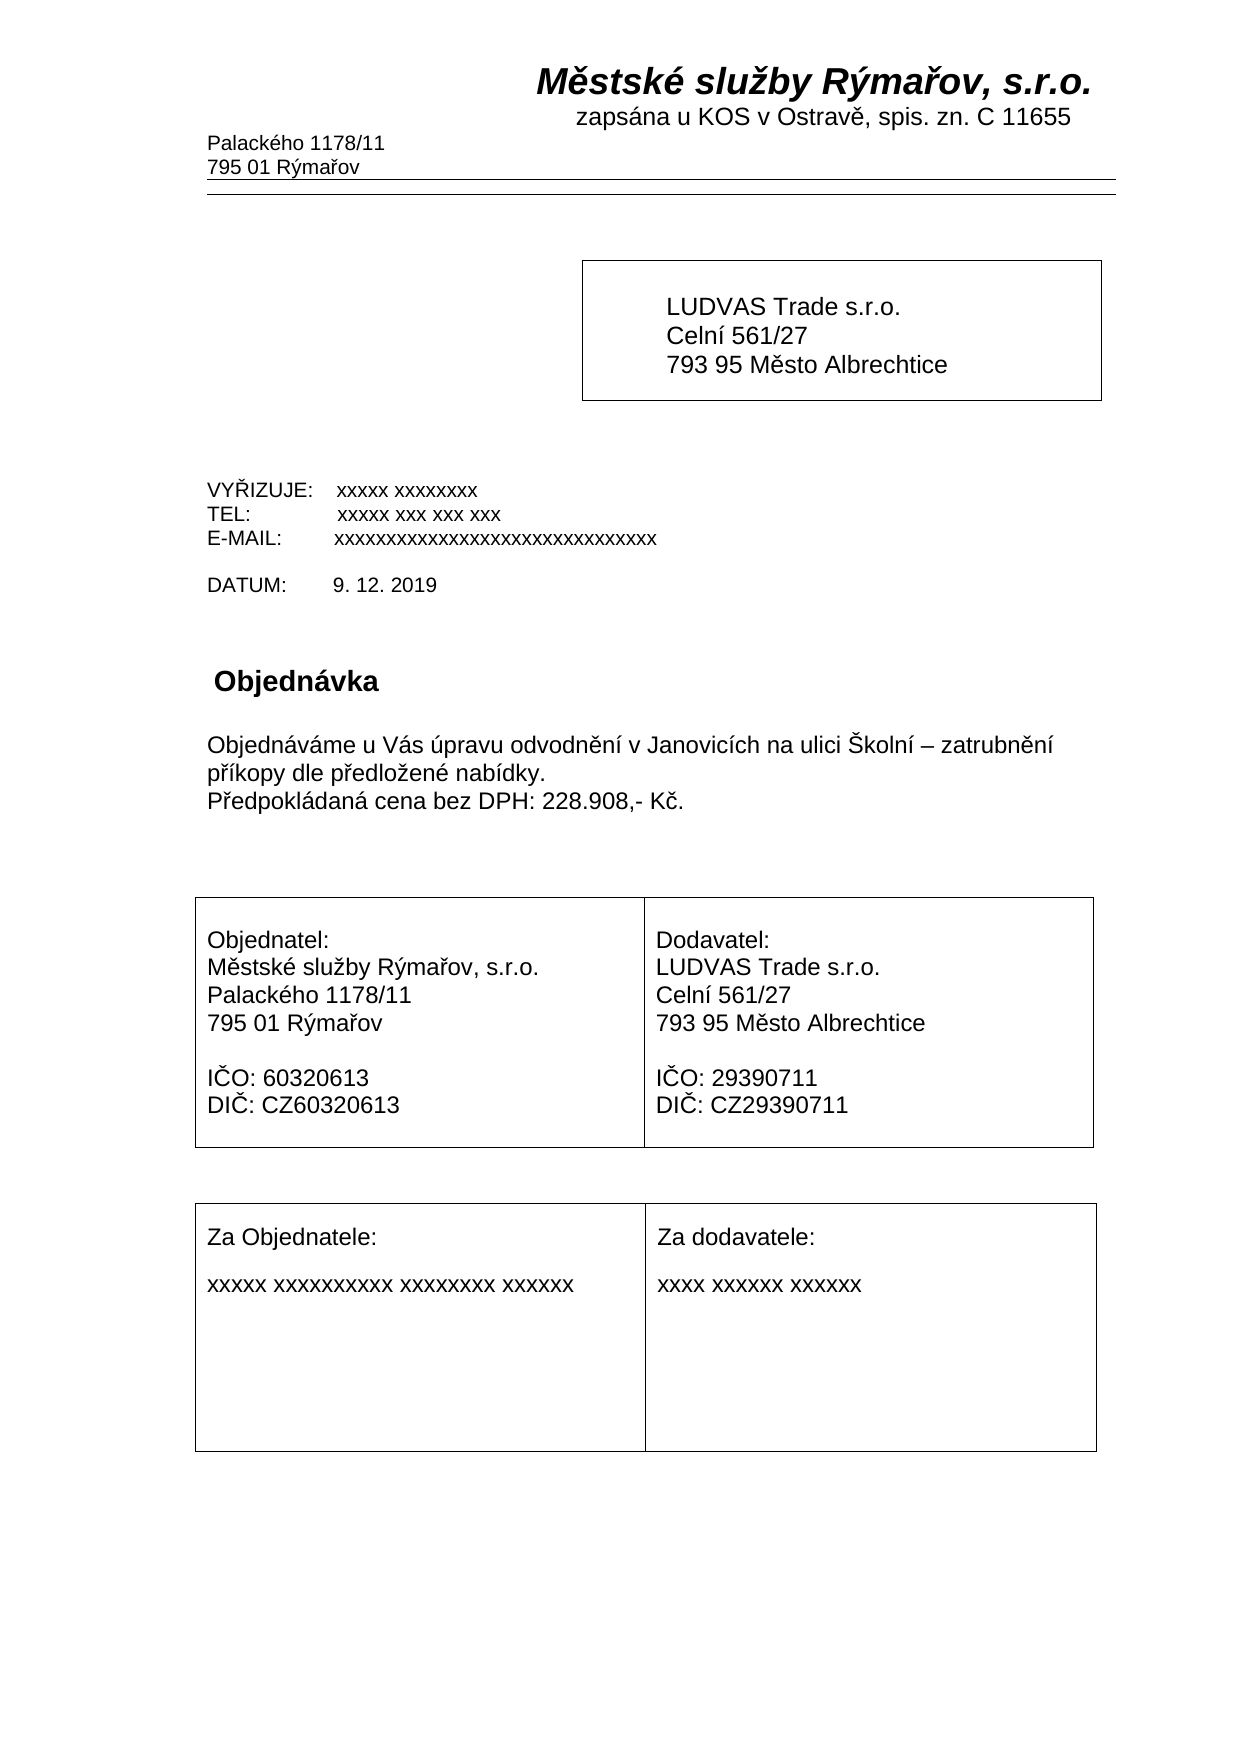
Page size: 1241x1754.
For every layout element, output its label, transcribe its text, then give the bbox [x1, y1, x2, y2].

table_header Dodavatel: LUDVAS Trade s.r.o. Celní 561/27 793 95 Město Albrechtice IČO: 29390711 DIČ: CZ29390711 [645, 898, 1093, 1147]
text zapsána u KOS v Ostravě, spis. zn. C 11655 [502, 102, 1092, 131]
text Městské služby Rýmařov, s.r.o. [207, 59, 1092, 102]
table_header Za Objednatele: xxxxx xxxxxxxxxx xxxxxxxx xxxxxx [196, 1204, 645, 1451]
text Předpokládaná cena bez DPH: 228.908,- Kč. [207, 787, 1092, 814]
text LUDVAS Trade s.r.o. [583, 292, 1101, 321]
text VYŘIZUJE: xxxxx xxxxxxxx [207, 477, 1092, 501]
text Objednávka [207, 664, 1092, 698]
text 793 95 Město Albrechtice [583, 350, 1101, 378]
text Palackého 1178/11 [207, 131, 1092, 155]
text TEL: xxxxx xxx xxx xxx [207, 501, 1092, 525]
text Celní 561/27 [583, 321, 1101, 350]
text E-MAIL: xxxxxxxxxxxxxxxxxxxxxxxxxxxxxxx [207, 525, 1092, 549]
table_header Za dodavatele: xxxx xxxxxx xxxxxx [646, 1204, 1096, 1451]
text 795 01 Rýmařov [207, 155, 1092, 179]
text Objednáváme u Vás úpravu odvodnění v Janovicích na ulici Školní – zatrubnění příkopy dle předložené nabídky. [207, 731, 1092, 787]
table_header Objednatel: Městské služby Rýmařov, s.r.o. Palackého 1178/11 795 01 Rýmařov IČO: 60320613 DIČ: CZ60320613 [196, 898, 644, 1147]
text DATUM: 9. 12. 2019 [207, 573, 1092, 597]
